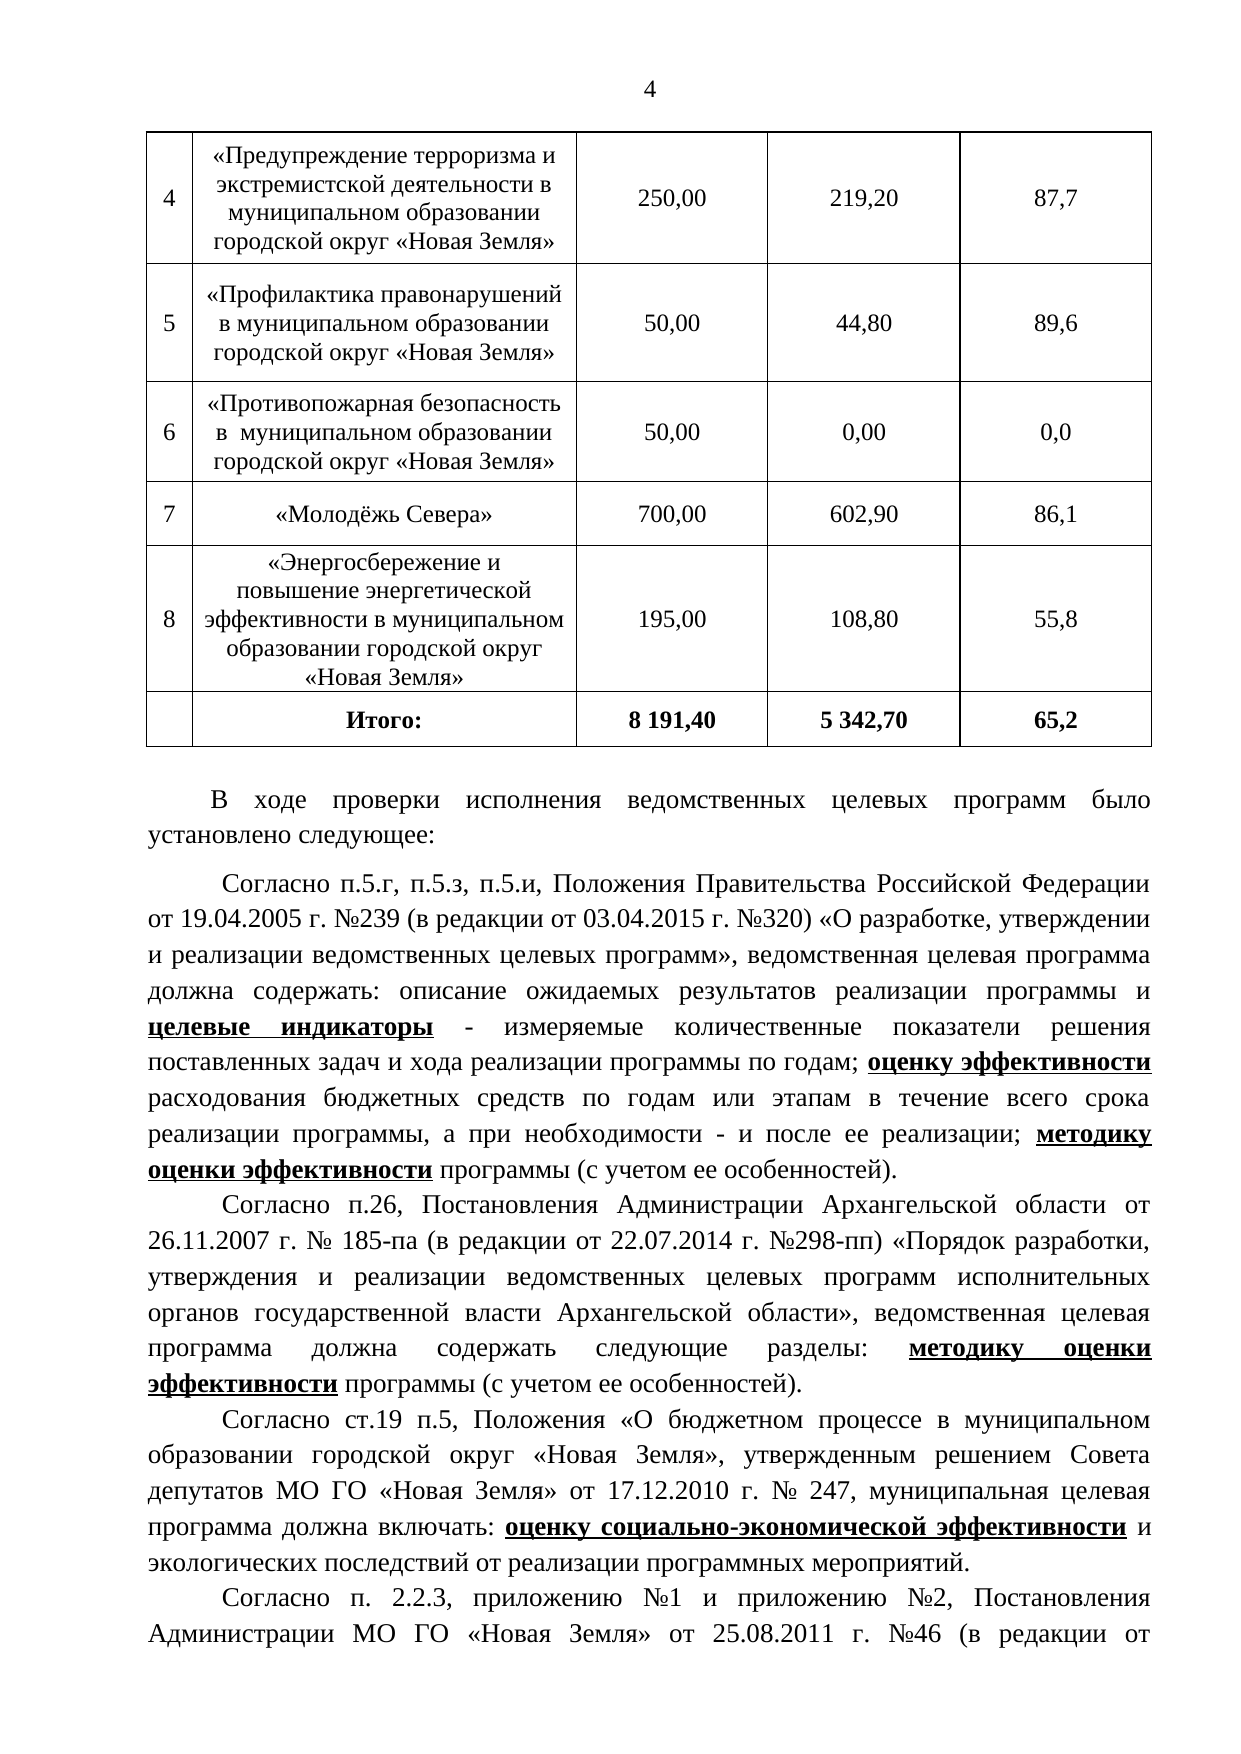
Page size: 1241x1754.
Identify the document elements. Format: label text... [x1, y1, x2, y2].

table_cell «Молодёжь Севера» [193, 482, 576, 545]
table_cell 7 [147, 482, 192, 545]
table_cell 700,00 [577, 482, 767, 545]
list Согласно п.5.г, п.5.з, п.5.и, Положения Правительства Российской Федерации от 19.04.2005 г. №239 (в редакции от 03.04.2015 г. №320) «О разработке, утверждении и реализации ведомственных целевых программ», ведомственная целевая программа должна содержать: описание ожидаемых результатов реализации программы и целевые индикаторы - измеряемые количественные показатели решения поставленных задач и хода реализации программы по годам; оценку эффективности расходования бюджетных средств по годам или этапам в течение всего срока реализации программы, а при необходимости - и после ее реализации; методику оценки эффективности программы (с учетом ее особенностей). [148, 867, 1152, 1184]
table_cell 602,90 [768, 482, 959, 545]
table_cell 4 [147, 133, 192, 263]
table_cell 55,8 [961, 546, 1151, 691]
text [148, 1581, 1152, 1648]
table_cell 219,20 [768, 133, 959, 263]
text Согласно ст.19 п.5, Положения «О бюджетном процессе в муниципальном образовании городской округ «Новая Земля», утвержденным решением Совета депутатов МО ГО «Новая Земля» от 17.12.2010 г. № 247, муниципальная целевая программа должна включать: оценку социально-экономической эффективности и экологических последствий от реализации программных мероприятий. [148, 1403, 1152, 1577]
table_cell «Противопожарная безопасность в муниципальном образовании городской округ «Новая Земля» [193, 382, 576, 481]
table_cell 44,80 [768, 264, 959, 381]
text В ходе проверки исполнения ведомственных целевых программ было установлено следующее: [148, 783, 1152, 850]
table_cell 0,00 [768, 382, 959, 481]
table_cell 50,00 [577, 382, 767, 481]
table_cell 0,0 [961, 382, 1151, 481]
table_cell 6 [147, 382, 192, 481]
table_cell «Профилактика правонарушений в муниципальном образовании городской округ «Новая Земля» [193, 264, 576, 381]
table_cell 8 191,40 [577, 692, 767, 746]
table_cell [147, 692, 192, 746]
table_cell «Энергосбережение и повышение энергетической эффективности в муниципальном образовании городской округ «Новая Земля» [193, 546, 576, 691]
table_cell 89,6 [961, 264, 1151, 381]
table_cell «Предупреждение терроризма и экстремистской деятельности в муниципальном образовании городской округ «Новая Земля» [193, 133, 576, 263]
table_cell 5 [147, 264, 192, 381]
table_cell 86,1 [961, 482, 1151, 545]
table_cell 65,2 [961, 692, 1151, 746]
table_cell Итого: [193, 692, 576, 746]
table_cell 50,00 [577, 264, 767, 381]
table_cell 195,00 [577, 546, 767, 691]
table_cell 250,00 [577, 133, 767, 263]
table_cell 108,80 [768, 546, 959, 691]
table_cell 5 342,70 [768, 692, 959, 746]
table_cell 8 [147, 546, 192, 691]
table_cell 87,7 [961, 133, 1151, 263]
text Согласно п.26, Постановления Администрации Архангельской области от 26.11.2007 г. № 185-па (в редакции от 22.07.2014 г. №298-пп) «Порядок разработки, утверждения и реализации ведомственных целевых программ исполнительных органов государственной власти Архангельской области», ведомственная целевая программа должна содержать следующие разделы: методику оценки эффективности программы (с учетом ее особенностей). [148, 1188, 1152, 1398]
